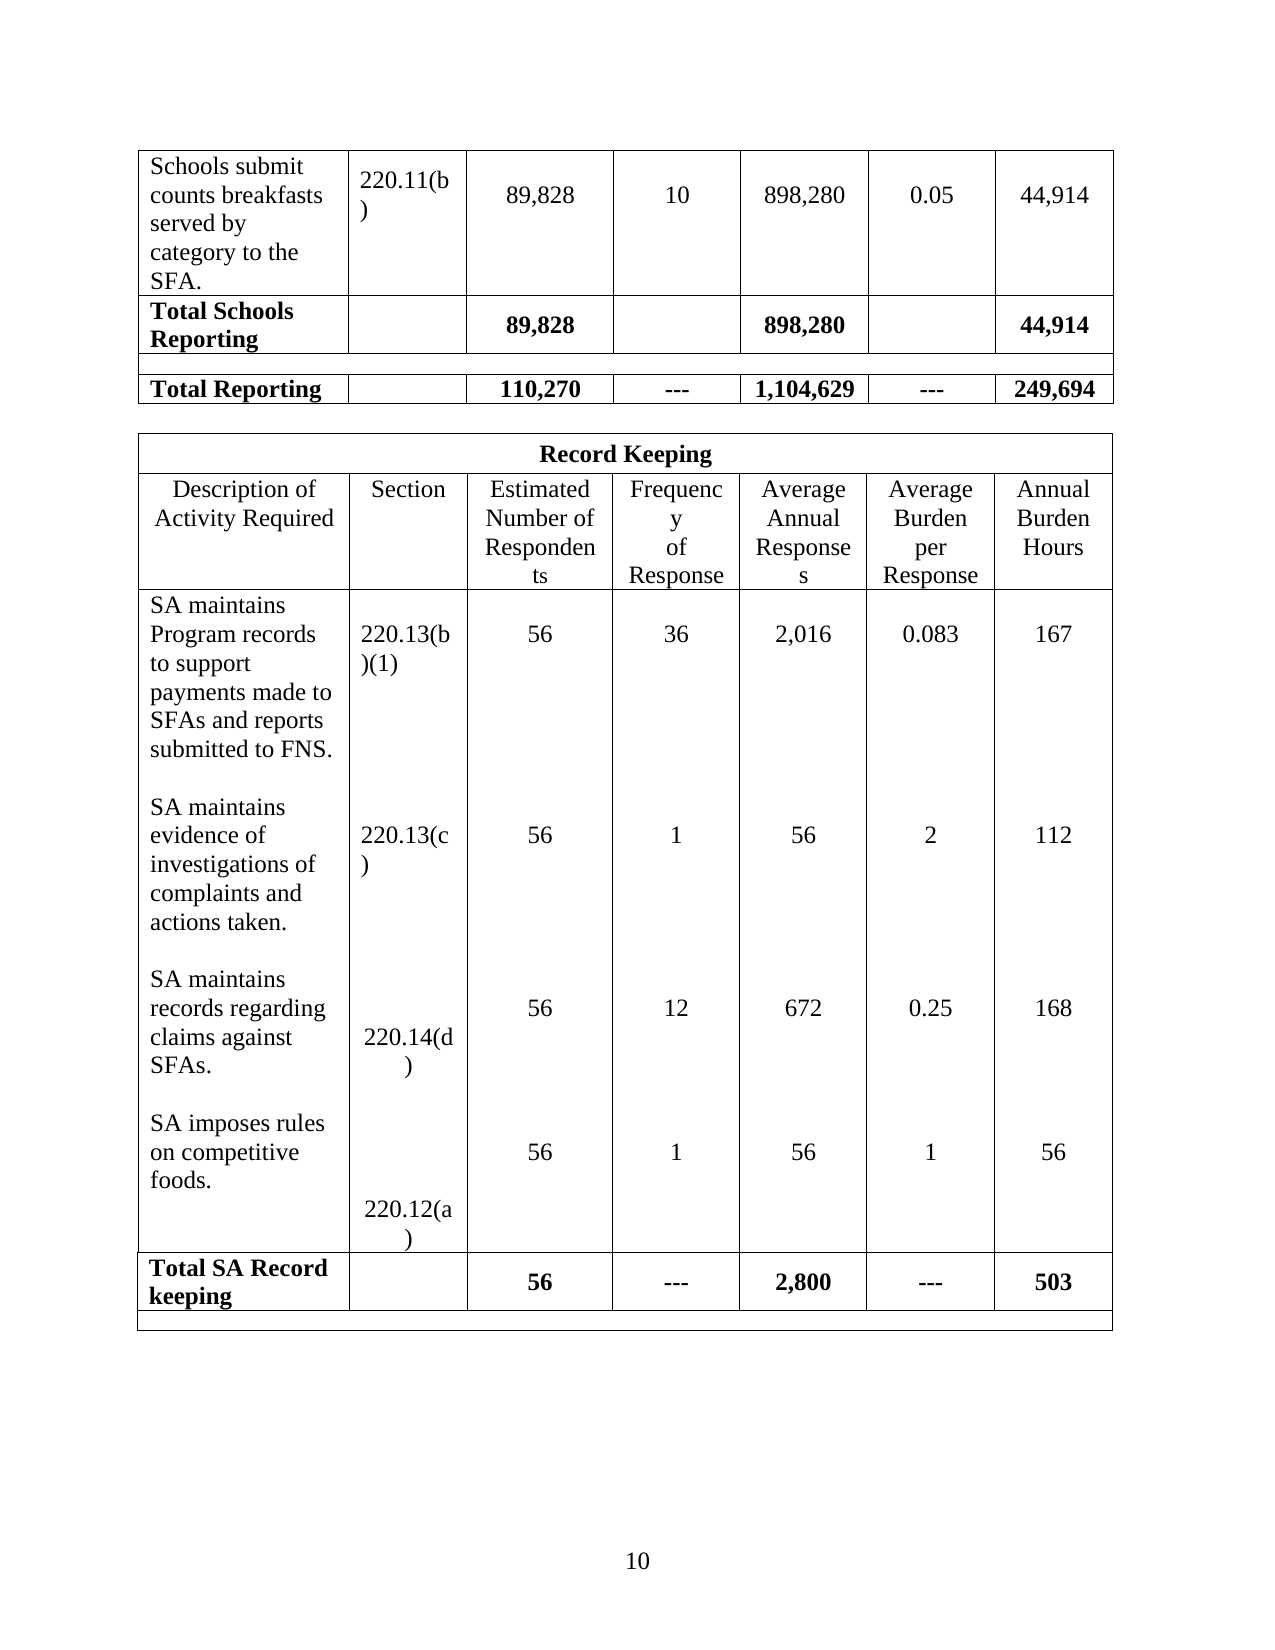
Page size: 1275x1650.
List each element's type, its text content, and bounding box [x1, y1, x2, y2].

table_cell Section [350, 474, 467, 589]
table_cell Frequency of Response [613, 474, 739, 589]
table_cell Total SA Record keeping [138, 1253, 349, 1310]
table_cell Schools submit counts breakfasts served by category to the SFA. [139, 151, 348, 295]
table_cell 2,800 [740, 1253, 866, 1310]
table_cell 220.11(b) [349, 151, 466, 295]
table_cell --- [867, 1253, 994, 1310]
table_cell Total Schools Reporting [139, 296, 348, 353]
table_cell 110,270 [467, 375, 613, 403]
table_header Record Keeping [139, 434, 1112, 473]
table_cell 89,828 [467, 151, 613, 295]
table_cell Estimated Number of Respondents [468, 474, 612, 589]
table_cell 10 [614, 151, 740, 295]
table_cell [869, 296, 995, 353]
table_cell 44,914 [996, 151, 1113, 295]
table_cell Description of Activity Required [139, 474, 349, 589]
table_cell 56 56 56 56 [468, 590, 612, 1252]
table_cell 56 [468, 1253, 612, 1310]
table_cell Total Reporting [139, 375, 348, 403]
table_cell --- [869, 375, 995, 403]
table_cell 1,104,629 [741, 375, 868, 403]
table_cell [138, 1311, 1112, 1330]
table_cell [349, 375, 466, 403]
table_cell --- [613, 1253, 739, 1310]
table_cell 0.083 2 0.25 1 [867, 590, 994, 1252]
table_cell SA maintains Program records to support payments made to SFAs and reports submitted to FNS. SA maintains evidence of investigations of complaints and actions taken. SA maintains records regarding claims against SFAs. SA imposes rules on competitive foods. [139, 590, 349, 1252]
table_cell [350, 1253, 467, 1310]
table_cell 36 1 12 1 [613, 590, 739, 1252]
table_cell [614, 296, 740, 353]
table_cell [349, 296, 466, 353]
table_cell 89,828 [467, 296, 613, 353]
table_cell 898,280 [741, 151, 868, 295]
table_cell 2,016 56 672 56 [740, 590, 866, 1252]
table_cell 167 112 168 56 [995, 590, 1112, 1252]
table_cell 44,914 [996, 296, 1113, 353]
table_cell 0.05 [869, 151, 995, 295]
table_cell Average Annual Responses [740, 474, 866, 589]
table_cell [139, 354, 1113, 373]
table_cell Annual Burden Hours [995, 474, 1112, 589]
table_cell Average Burden per Response [867, 474, 994, 589]
table_cell 898,280 [741, 296, 868, 353]
table_cell 503 [995, 1253, 1112, 1310]
table_cell 220.13(b)(1) 220.13(c) 220.14(d) 220.12(a) [350, 590, 467, 1252]
table_cell 249,694 [996, 375, 1113, 403]
table_cell --- [614, 375, 740, 403]
